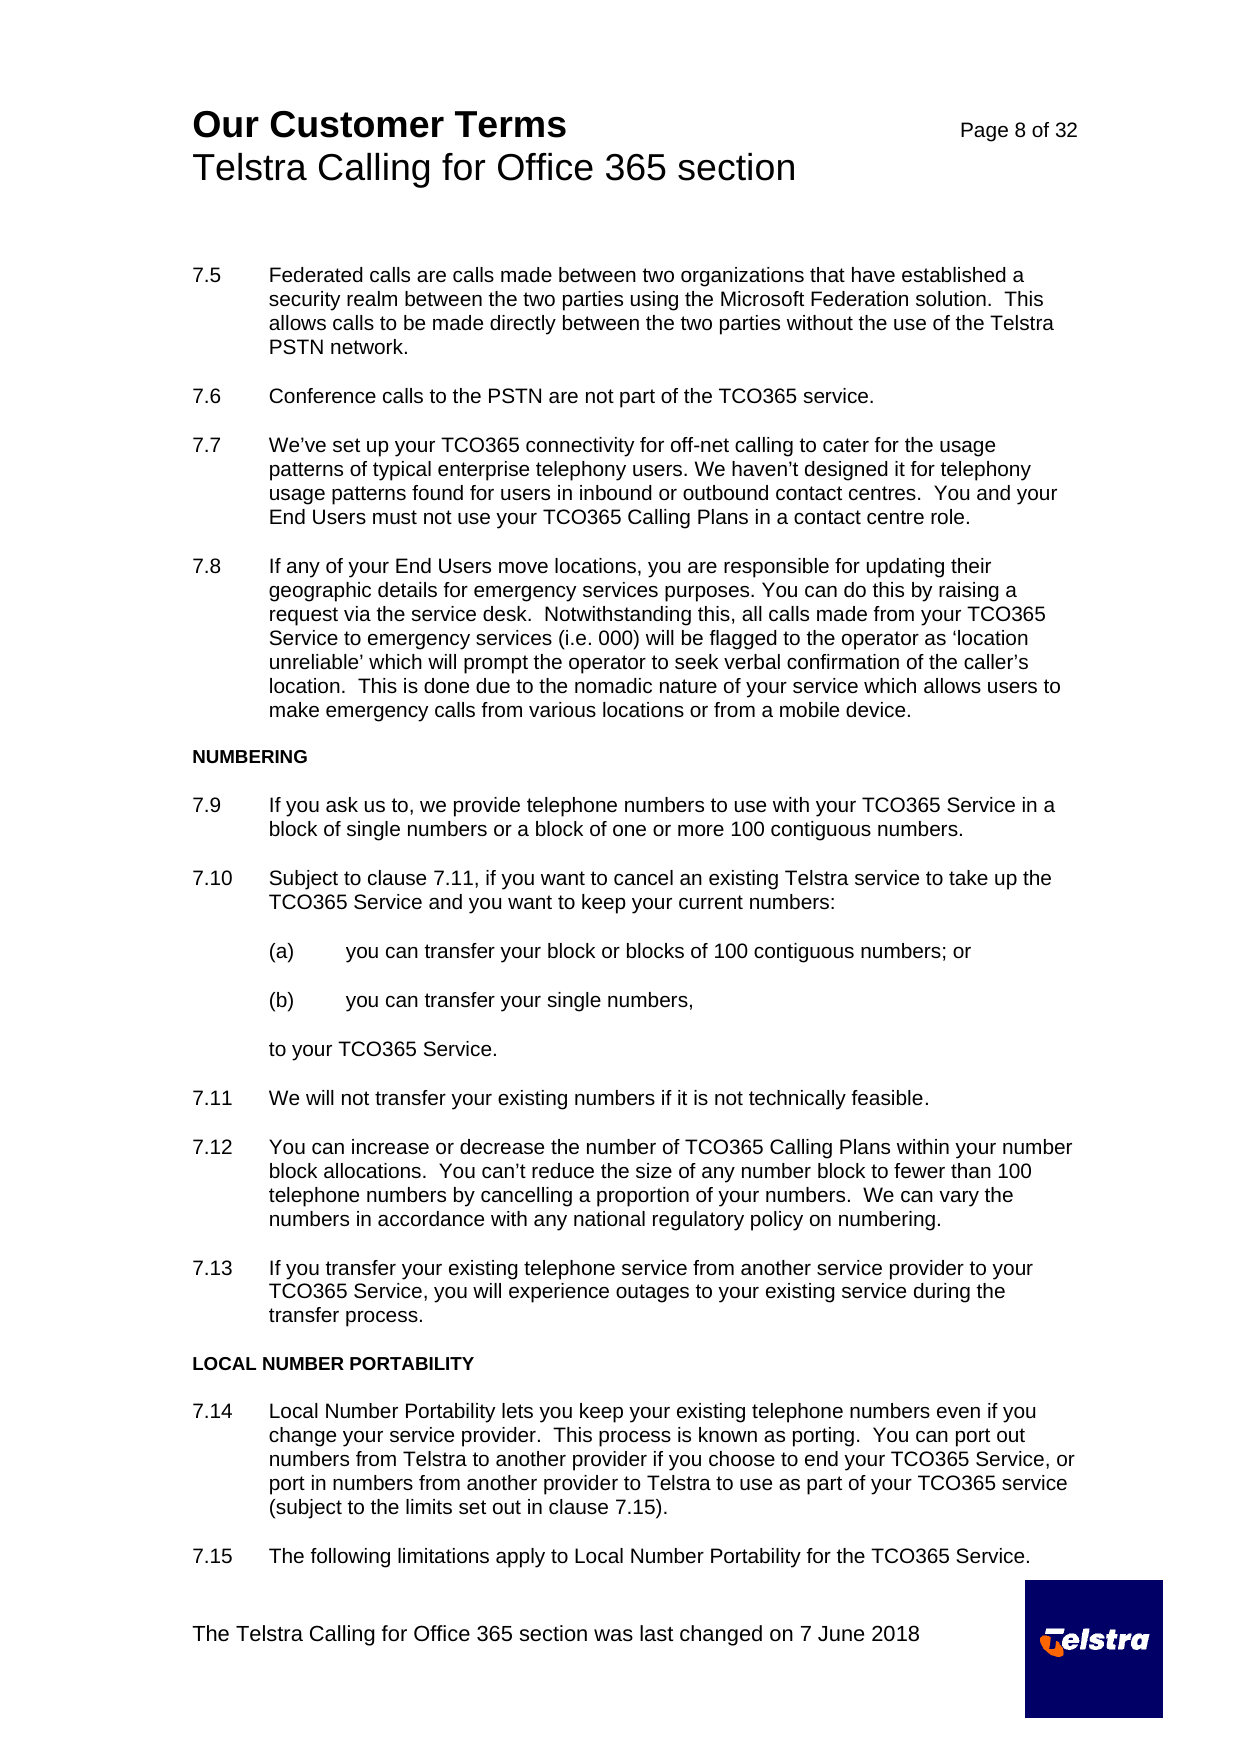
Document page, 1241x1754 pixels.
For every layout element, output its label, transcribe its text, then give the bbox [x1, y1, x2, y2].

subtitle If you ask us to, we provide telephone numbers to use with your TCO365 Service in a block of single numbers or a block of one or more 100 contiguous numbers. [192, 793, 1078, 841]
subtitle you can transfer your single numbers, [269, 988, 1078, 1012]
subtitle We’ve set up your TCO365 connectivity for off-net calling to cater for the usage patterns of typical enterprise telephony users. We haven’t designed it for telephony usage patterns found for users in inbound or outbound contact centres. You and your End Users must not use your TCO365 Calling Plans in a contact centre role. [192, 433, 1078, 529]
subtitle You can increase or decrease the number of TCO365 Calling Plans within your number block allocations. You can’t reduce the size of any number block to fewer than 100 telephone numbers by cancelling a proportion of your numbers. We can vary the numbers in accordance with any national regulatory policy on numbering. [192, 1134, 1078, 1230]
subtitle Subject to clause 7.11, if you want to cancel an existing Telstra service to take up the TCO365 Service and you want to keep your current numbers: [192, 866, 1078, 914]
subtitle you can transfer your block or blocks of 100 contiguous numbers; or [269, 939, 1078, 963]
subtitle Local Number Portability lets you keep your existing telephone numbers even if you change your service provider. This process is known as porting. You can port out numbers from Telstra to another provider if you choose to end your TCO365 Service, or port in numbers from another provider to Telstra to use as part of your TCO365 service (subject to the limits set out in clause 7.15). [192, 1399, 1078, 1519]
subtitle If any of your End Users move locations, you are responsible for updating their geographic details for emergency services purposes. You can do this by raising a request via the service desk. Notwithstanding this, all calls made from your TCO365 Service to emergency services (i.e. 000) will be flagged to the operator as ‘location unreliable’ which will prompt the operator to seek verbal confirmation of the caller’s location. This is done due to the nomadic nature of your service which allows users to make emergency calls from various locations or from a mobile device. [192, 554, 1078, 721]
text LOCAL NUMBER PORTABILITY [192, 1352, 1078, 1374]
subtitle We will not transfer your existing numbers if it is not technically feasible. [192, 1086, 1078, 1109]
subtitle If you transfer your existing telephone service from another service provider to your TCO365 Service, you will experience outages to your existing service during the transfer process. [192, 1255, 1078, 1327]
subtitle Federated calls are calls made between two organizations that have established a security realm between the two parties using the Microsoft Federation solution. This allows calls to be made directly between the two parties without the use of the Telstra PSTN network. [192, 263, 1078, 359]
subtitle The following limitations apply to Local Number Portability for the TCO365 Service. [192, 1544, 1078, 1568]
text to your TCO365 Service. [269, 1037, 1078, 1061]
list Conference calls to the PSTN are not part of the TCO365 service. [192, 384, 1078, 408]
picture [1025, 1580, 1163, 1718]
text NUMBERING [192, 746, 1078, 768]
